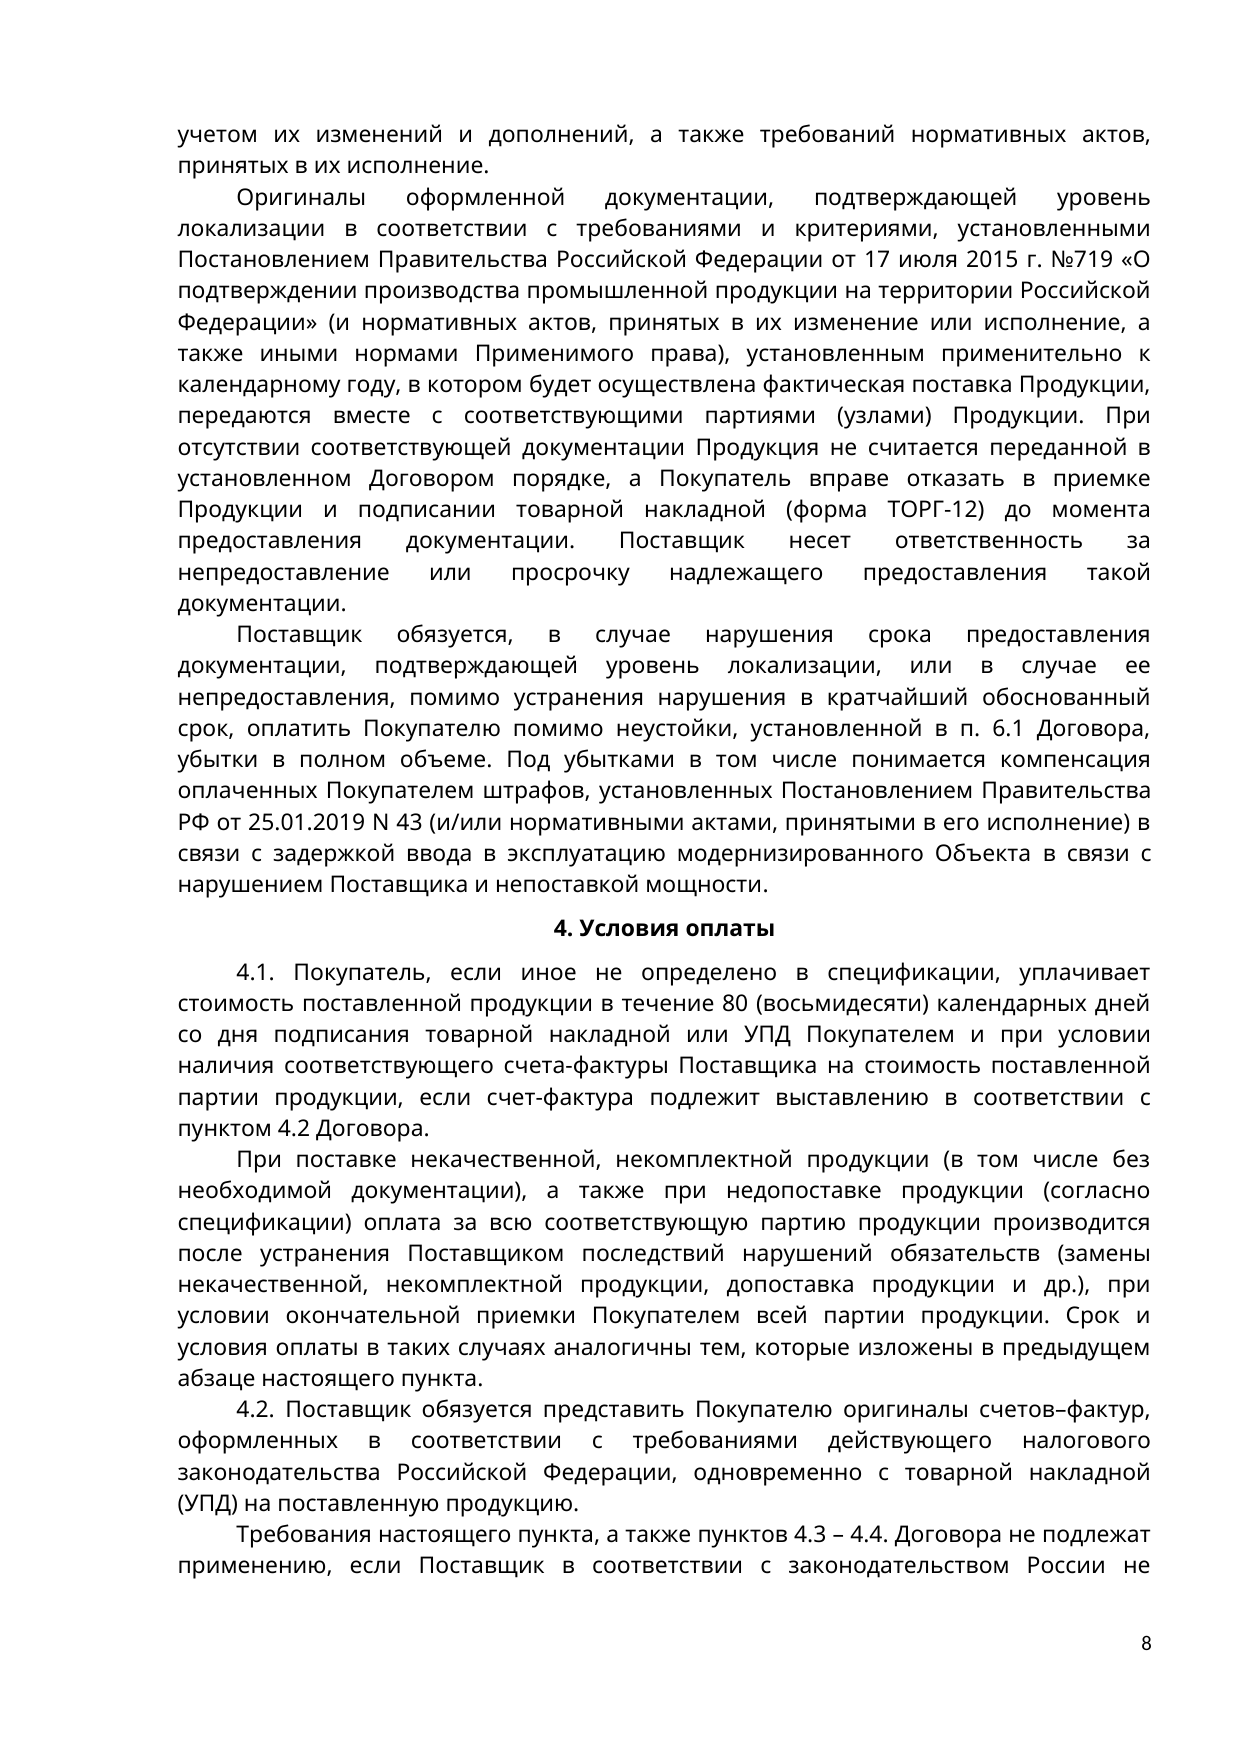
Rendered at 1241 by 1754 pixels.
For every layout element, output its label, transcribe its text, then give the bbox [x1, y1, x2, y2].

text 4.1. Покупатель, если иное не определено в спецификации, уплачивает стоимость поставленной продукции в течение 80 (восьмидесяти) календарных дней со дня подписания товарной накладной или УПД Покупателем и при условии наличия соответствующего счета-фактуры Поставщика на стоимость поставленной партии продукции, если счет-фактура подлежит выставлению в соответствии с пунктом 4.2 Договора. [177, 956, 1152, 1143]
text При поставке некачественной, некомплектной продукции (в том числе без необходимой документации), а также при недопоставке продукции (согласно спецификации) оплата за всю соответствующую партию продукции производится после устранения Поставщиком последствий нарушений обязательств (замены некачественной, некомплектной продукции, допоставка продукции и др.), при условии окончательной приемки Покупателем всей партии продукции. Срок и условия оплаты в таких случаях аналогичны тем, которые изложены в предыдущем абзаце настоящего пункта. [177, 1143, 1152, 1393]
text 4.2. Поставщик обязуется представить Покупателю оригиналы счетов–фактур, оформленных в соответствии с требованиями действующего налогового законодательства Российской Федерации, одновременно с товарной накладной (УПД) на поставленную продукцию. [177, 1393, 1152, 1518]
text Оригиналы оформленной документации, подтверждающей уровень локализации в соответствии с требованиями и критериями, установленными Постановлением Правительства Российской Федерации от 17 июля 2015 г. №719 «О подтверждении производства промышленной продукции на территории Российской Федерации» (и нормативных актов, принятых в их изменение или исполнение, а также иными нормами Применимого права), установленным применительно к календарному году, в котором будет осуществлена фактическая поставка Продукции, передаются вместе с соответствующими партиями (узлами) Продукции. При отсутствии соответствующей документации Продукция не считается переданной в установленном Договором порядке, а Покупатель вправе отказать в приемке Продукции и подписании товарной накладной (форма ТОРГ-12) до момента предоставления документации. Поставщик несет ответственность за непредоставление или просрочку надлежащего предоставления такой документации. [177, 181, 1152, 618]
text 4. Условия оплаты [177, 912, 1152, 943]
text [177, 1518, 1152, 1581]
text Поставщик обязуется, в случае нарушения срока предоставления документации, подтверждающей уровень локализации, или в случае ее непредоставления, помимо устранения нарушения в кратчайший обоснованный срок, оплатить Покупателю помимо неустойки, установленной в п. 6.1 Договора, убытки в полном объеме. Под убытками в том числе понимается компенсация оплаченных Покупателем штрафов, установленных Постановлением Правительства РФ от 25.01.2019 N 43 (и/или нормативными актами, принятыми в его исполнение) в связи с задержкой ввода в эксплуатацию модернизированного Объекта в связи с нарушением Поставщика и непоставкой мощности. [177, 618, 1152, 899]
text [177, 118, 1152, 181]
